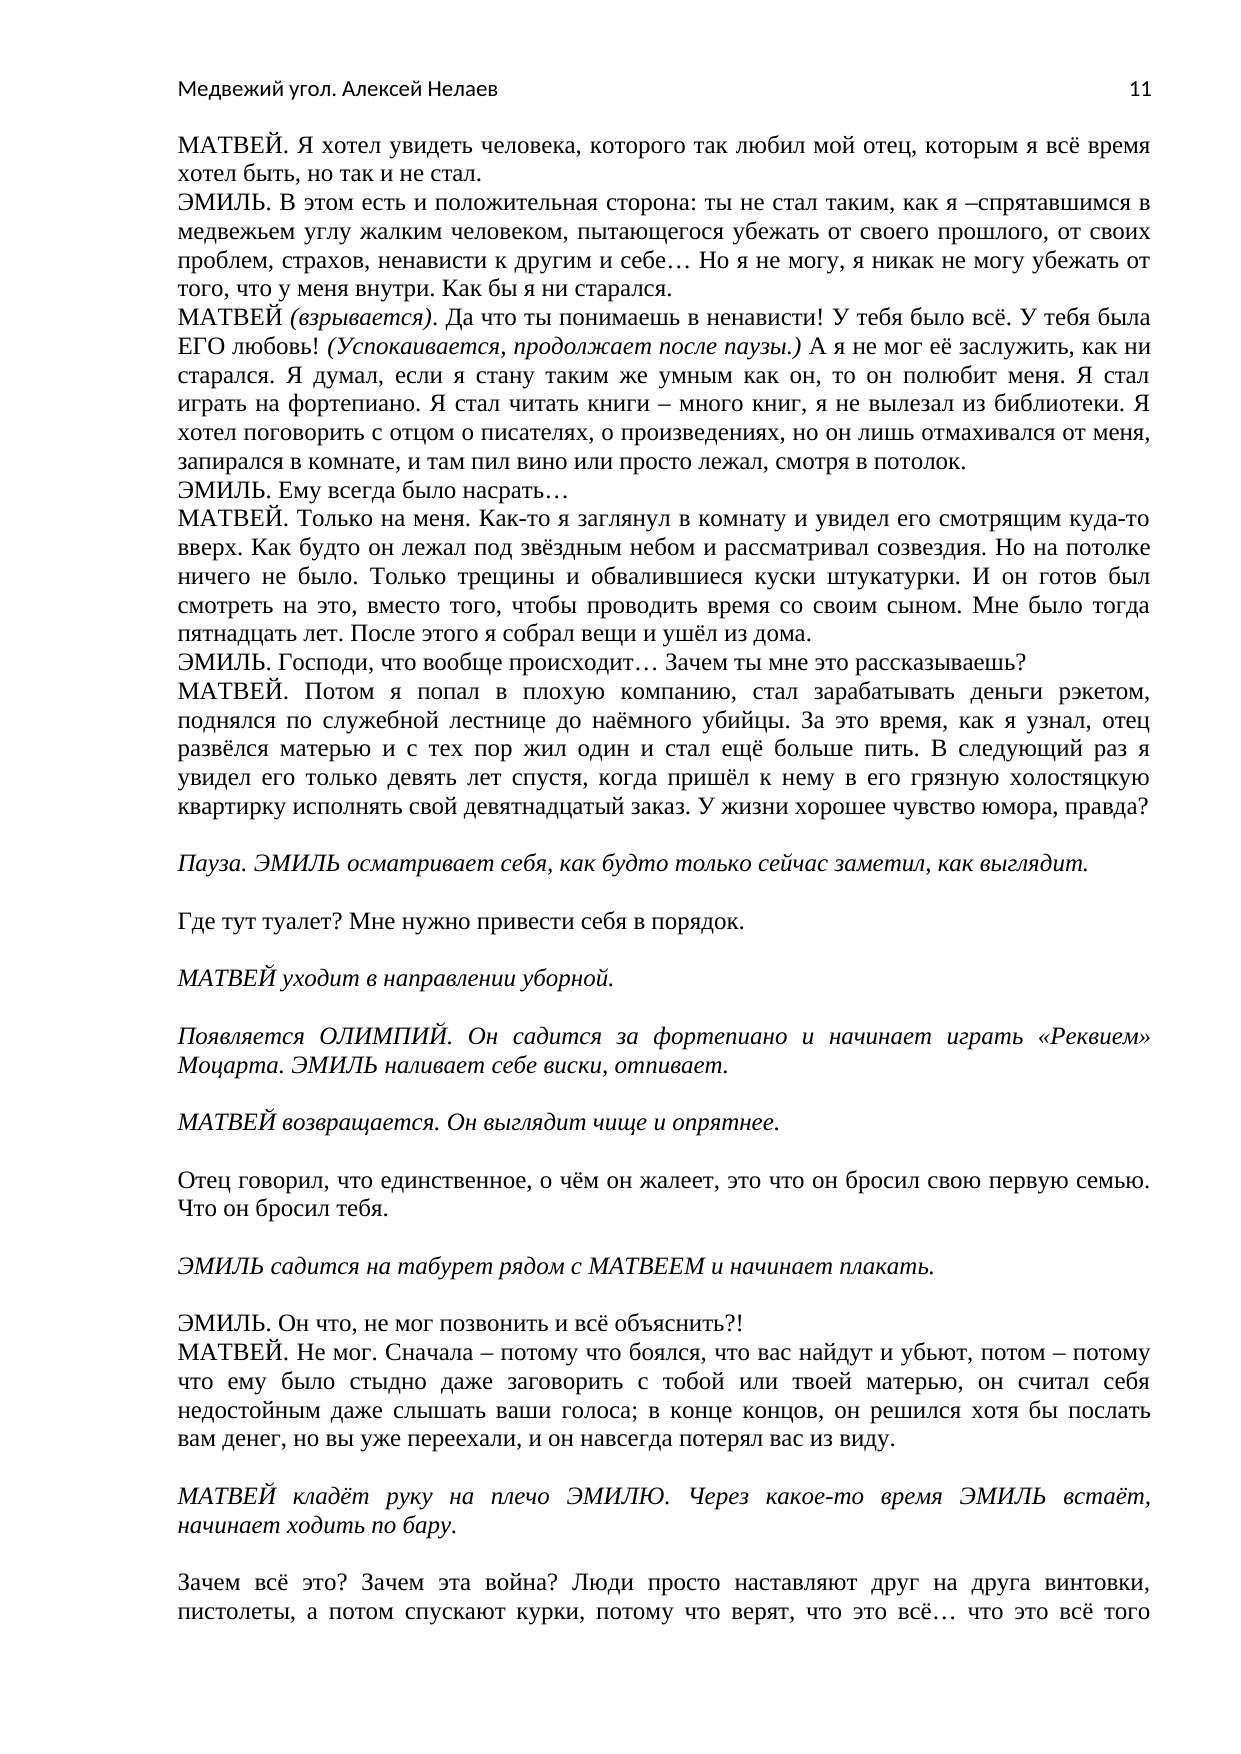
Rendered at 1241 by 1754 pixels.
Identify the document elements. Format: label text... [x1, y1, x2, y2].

text МАТВЕЙ возвращается. Он выглядит чище и опрятнее. [177, 1107, 1152, 1136]
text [177, 1567, 1152, 1625]
text ЭМИЛЬ садится на табурет рядом с МАТВЕЕМ и начинает плакать. [177, 1251, 1152, 1280]
text МАТВЕЙ кладёт руку на плечо ЭМИЛЮ. Через какое-то время ЭМИЛЬ встаёт, начинает ходить по бару. [177, 1481, 1152, 1538]
text МАТВЕЙ. Я хотел увидеть человека, которого так любил мой отец, которым я всё время хотел быть, но так и не стал. [177, 130, 1152, 187]
text Пауза. ЭМИЛЬ осматривает себя, как будто только сейчас заметил, как выглядит. [177, 848, 1152, 877]
text МАТВЕЙ уходит в направлении уборной. [177, 963, 1152, 992]
text МАТВЕЙ. Только на меня. Как-то я заглянул в комнату и увидел его смотрящим куда-то вверх. Как будто он лежал под звёздным небом и рассматривал созвездия. Но на потолке ничего не было. Только трещины и обвалившиеся куски штукатурки. И он готов был смотреть на это, вместо того, чтобы проводить время со своим сыном. Мне было тогда пятнадцать лет. После этого я собрал вещи и ушёл из дома. [177, 503, 1152, 647]
text Где тут туалет? Мне нужно привести себя в порядок. [177, 906, 1152, 935]
text ЭМИЛЬ. Ему всегда было насрать… [177, 475, 1152, 503]
text ЭМИЛЬ. Он что, не мог позвонить и всё объяснить?! [177, 1308, 1152, 1337]
text ЭМИЛЬ. Господи, что вообще происходит… Зачем ты мне это рассказываешь? [177, 647, 1152, 676]
text МАТВЕЙ. Не мог. Сначала – потому что боялся, что вас найдут и убьют, потом – потому что ему было стыдно даже заговорить с тобой или твоей матерью, он считал себя недостойным даже слышать ваши голоса; в конце концов, он решился хотя бы послать вам денег, но вы уже переехали, и он навсегда потерял вас из виду. [177, 1337, 1152, 1452]
text Отец говорил, что единственное, о чём он жалеет, это что он бросил свою первую семью. Что он бросил тебя. [177, 1165, 1152, 1222]
text ЭМИЛЬ. В этом есть и положительная сторона: ты не стал таким, как я –спрятавшимся в медвежьем углу жалким человеком, пытающегося убежать от своего прошлого, от своих проблем, страхов, ненависти к другим и себе… Но я не могу, я никак не могу убежать от того, что у меня внутри. Как бы я ни старался. [177, 187, 1152, 302]
text МАТВЕЙ (взрывается). Да что ты понимаешь в ненависти! У тебя было всё. У тебя была ЕГО любовь! (Успокаивается, продолжает после паузы.) А я не мог её заслужить, как ни старался. Я думал, если я стану таким же умным как он, то он полюбит меня. Я стал играть на фортепиано. Я стал читать книги – много книг, я не вылезал из библиотеки. Я хотел поговорить с отцом о писателях, о произведениях, но он лишь отмахивался от меня, запирался в комнате, и там пил вино или просто лежал, смотря в потолок. [177, 302, 1152, 475]
text МАТВЕЙ. Потом я попал в плохую компанию, стал зарабатывать деньги рэкетом, поднялся по служебной лестнице до наёмного убийцы. За это время, как я узнал, отец развёлся матерью и с тех пор жил один и стал ещё больше пить. В следующий раз я увидел его только девять лет спустя, когда пришёл к нему в его грязную холостяцкую квартирку исполнять свой девятнадцатый заказ. У жизни хорошее чувство юмора, правда? [177, 676, 1152, 820]
text Появляется ОЛИМПИЙ. Он садится за фортепиано и начинает играть «Реквием» Моцарта. ЭМИЛЬ наливает себе виски, отпивает. [177, 1021, 1152, 1078]
